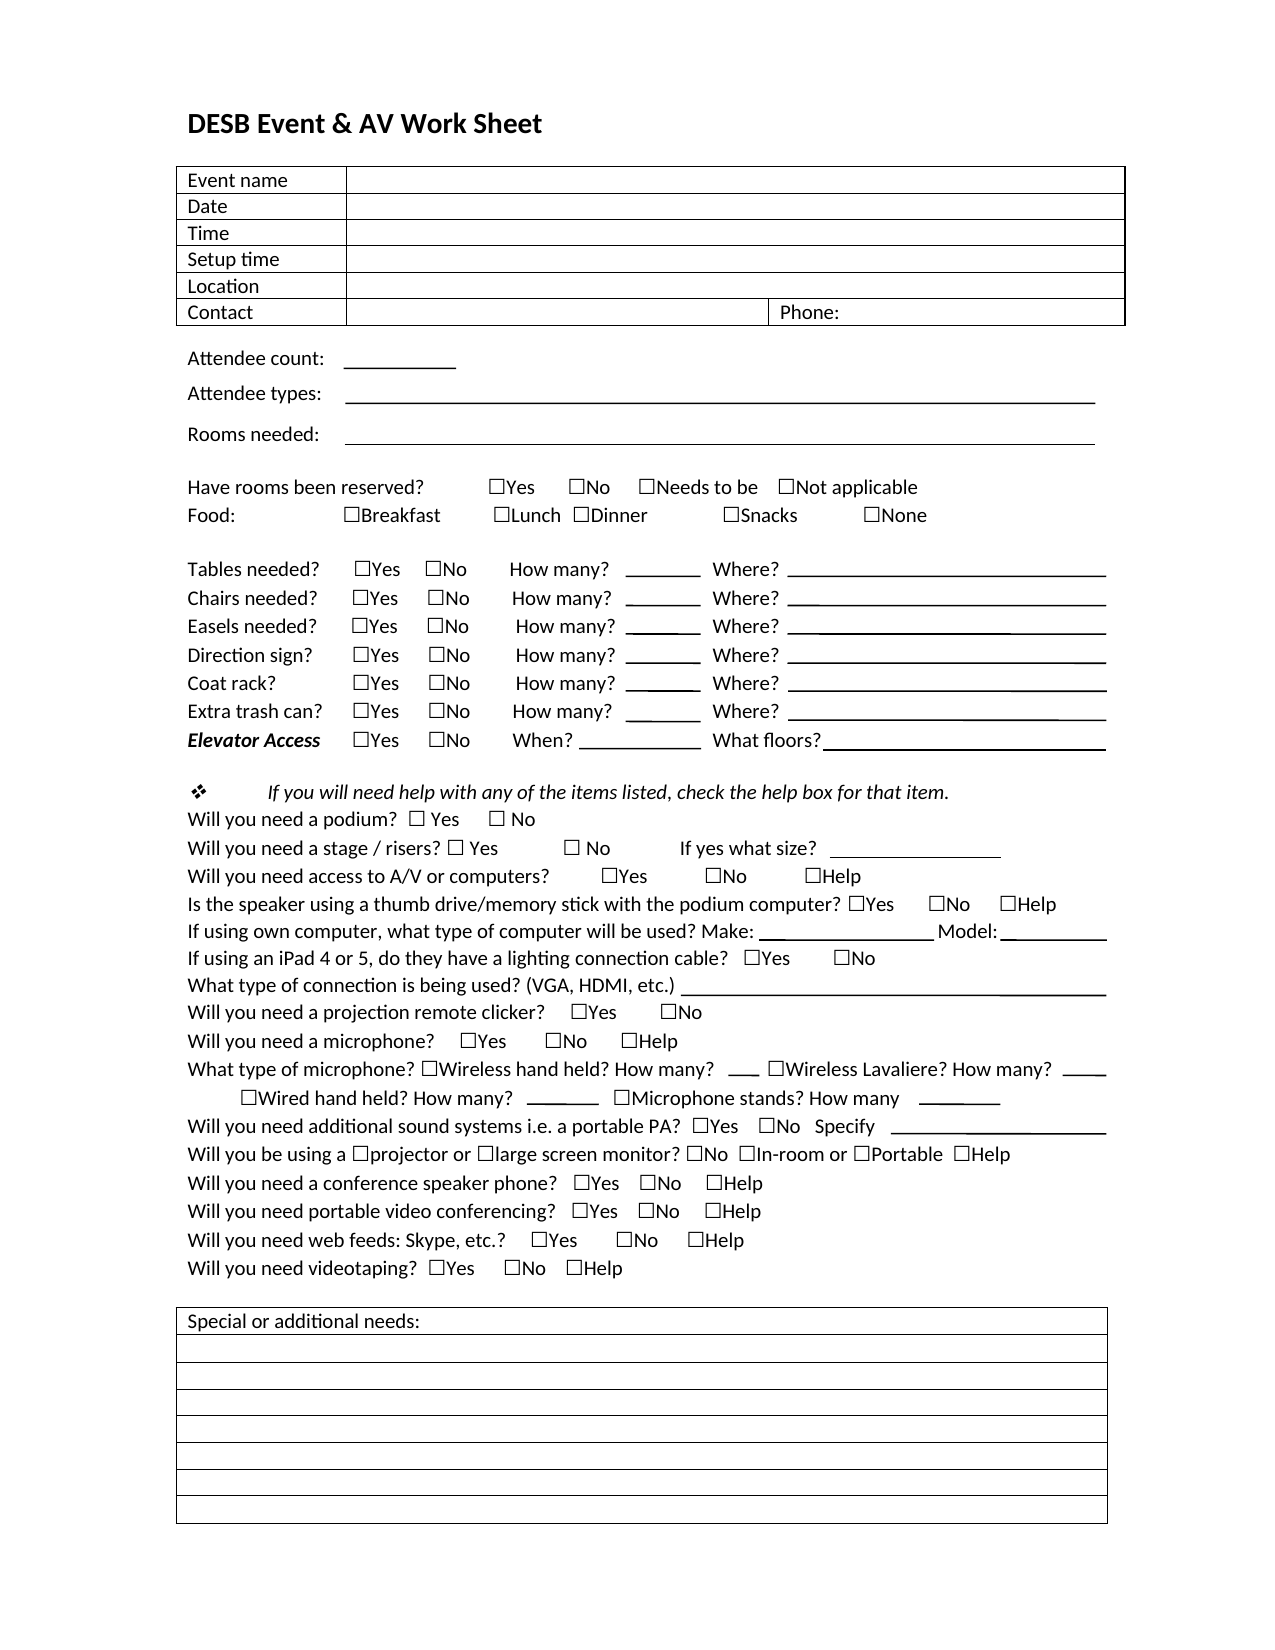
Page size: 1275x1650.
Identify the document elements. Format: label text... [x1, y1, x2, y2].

text Coat rack? Yes No How many? Where? [187, 668, 1162, 697]
table_cell [347, 273, 1124, 298]
text Direction sign? Yes No How many? Where? [187, 640, 1162, 668]
text Will you need additional sound systems i.e. a portable PA? Yes No Specify [187, 1111, 1162, 1139]
text Elevator Access Yes No When? What floors? [187, 725, 1162, 753]
table_cell Location [177, 273, 346, 298]
table_cell [177, 1390, 1107, 1415]
table_cell [347, 299, 768, 325]
text Attendee count: [187, 351, 1162, 369]
text Will you need portable video conferencing? Yes No Help [187, 1196, 1162, 1225]
text If using own computer, what type of computer will be used? Make: Model: [187, 918, 1162, 943]
table_cell Setup time [177, 246, 346, 272]
text Extra trash can? Yes No How many? Where? [187, 697, 1162, 725]
table_cell Contact [177, 299, 346, 325]
text Will you need a conference speaker phone? Yes No Help [187, 1168, 1162, 1196]
text Is the speaker using a thumb drive/memory stick with the podium computer? Yes No Help [187, 889, 1200, 918]
table_cell Time [177, 220, 346, 245]
text Will you be using a projector or large screen monitor? No In-room or Portable Help [187, 1139, 1162, 1168]
table_header [347, 167, 1124, 192]
text Rooms needed: [187, 421, 1162, 447]
table_cell [347, 246, 1124, 272]
text Have rooms been reserved? Yes No Needs to be Not applicable [187, 472, 1162, 501]
text What type of connection is being used? (VGA, HDMI, etc.) [187, 972, 1162, 997]
table_header Special or additional needs: [177, 1308, 1107, 1334]
text Chairs needed? Yes No How many? Where? [187, 583, 1162, 611]
text Will you need a stage / risers? Yes No If yes what size? [187, 833, 1200, 861]
text Will you need a microphone? Yes No Help [187, 1026, 1162, 1054]
table_header Event name [177, 167, 346, 192]
table_cell [347, 220, 1124, 245]
table_cell [177, 1470, 1107, 1495]
table_cell [177, 1363, 1107, 1388]
table_cell Phone: [769, 299, 1124, 325]
text Wired hand held? How many? Microphone stands? How many [187, 1083, 1219, 1111]
text If using an iPad 4 or 5, do they have a lighting connection cable? Yes No [187, 943, 1162, 972]
table_cell [177, 1496, 1107, 1523]
table_cell [177, 1416, 1107, 1442]
list If you will need help with any of the items listed, check the help box for that item. [187, 779, 1162, 804]
text Will you need access to A/V or computers? Yes No Help [187, 861, 1200, 889]
table_cell [177, 1335, 1107, 1362]
text Will you need videotaping? Yes No Help [187, 1253, 1162, 1282]
text Food: Breakfast Lunch Dinner Snacks None [187, 501, 1162, 529]
text DESB Event & AV Work Sheet [187, 105, 1162, 141]
table_cell [177, 1443, 1107, 1468]
text Will you need web feeds: Skype, etc.? Yes No Help [187, 1225, 1162, 1253]
text Will you need a podium? Yes No [187, 804, 1200, 833]
text Easels needed? Yes No How many? Where? [187, 611, 1162, 640]
text Will you need a projection remote clicker? Yes No [187, 997, 1162, 1026]
table_cell Date [177, 194, 346, 219]
text Tables needed? Yes No How many? Where? [187, 554, 1162, 583]
text What type of microphone? Wireless hand held? How many? Wireless Lavaliere? How many? [187, 1054, 1162, 1083]
table_cell [347, 194, 1124, 219]
text Attendee types: [187, 386, 1162, 404]
